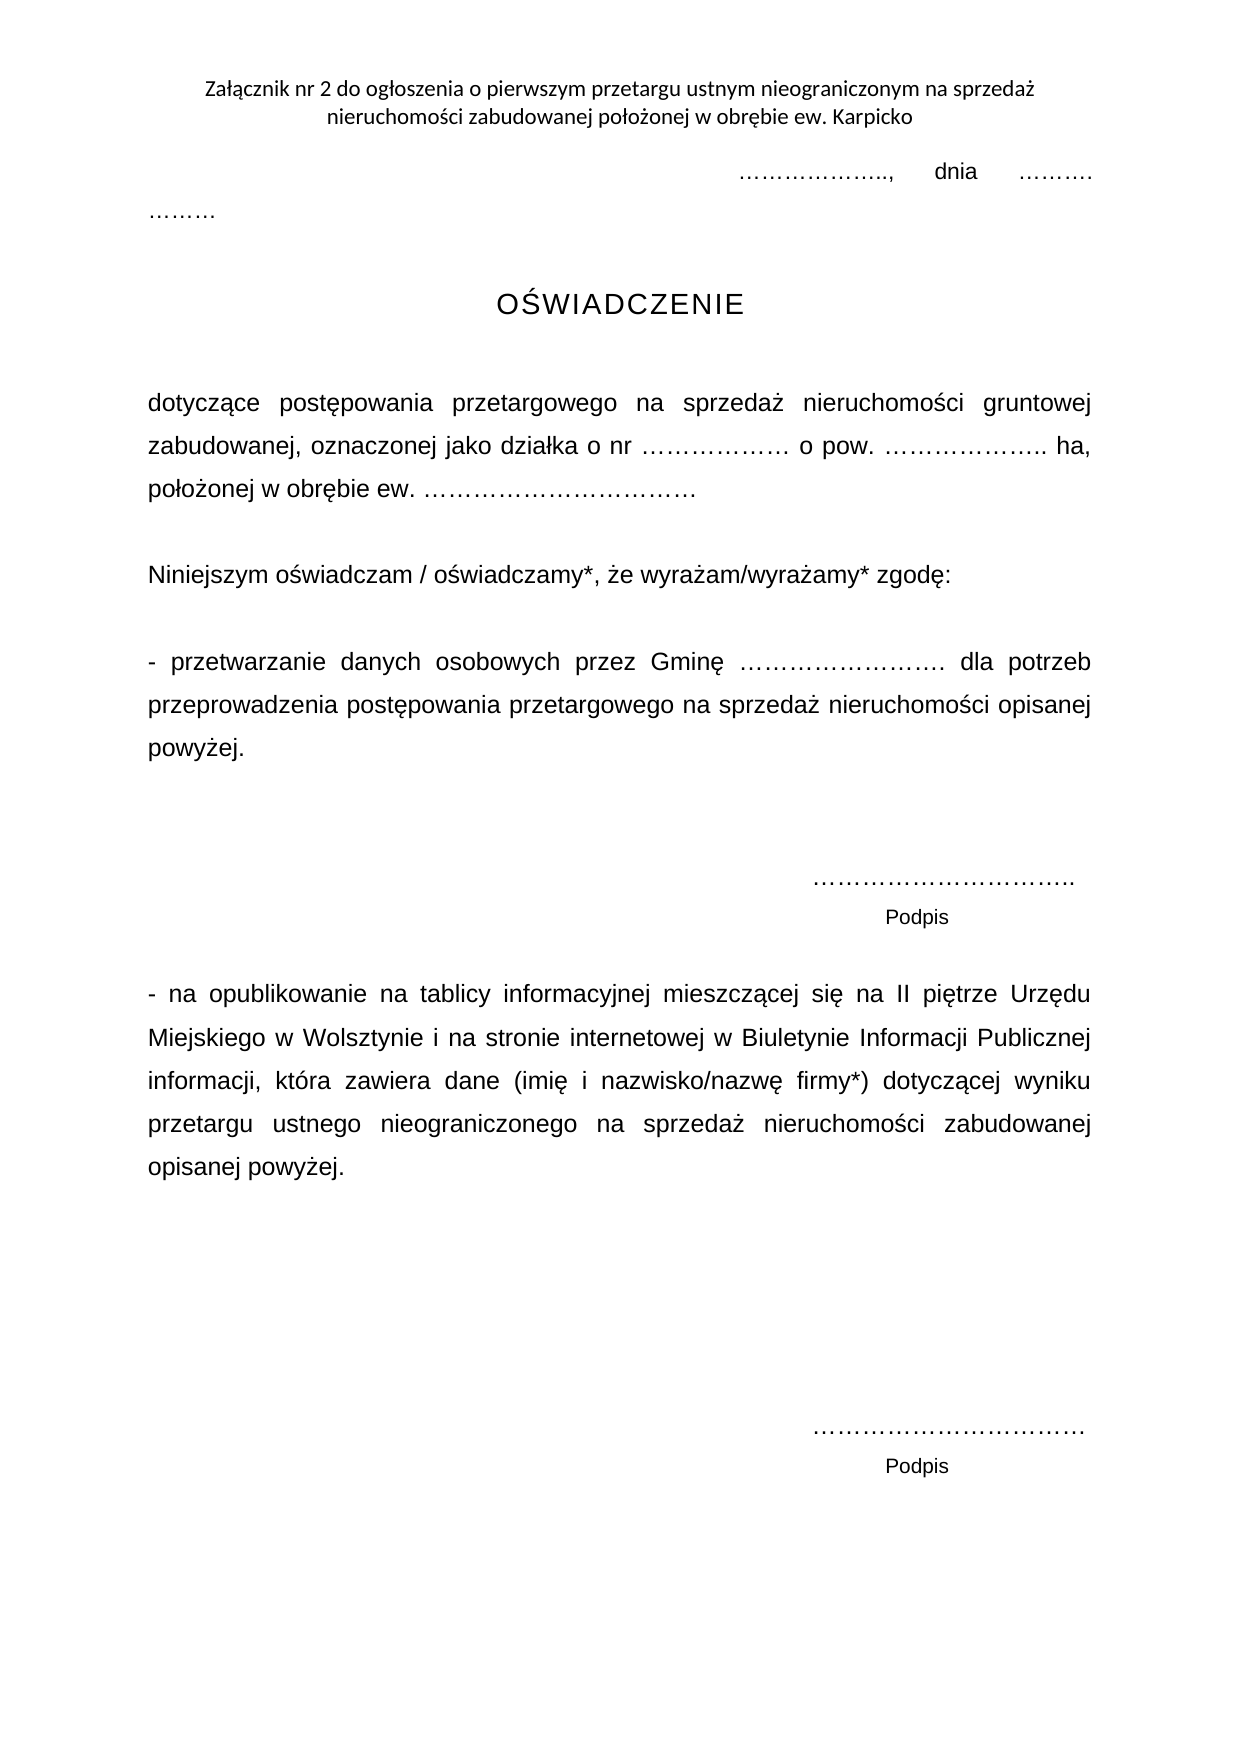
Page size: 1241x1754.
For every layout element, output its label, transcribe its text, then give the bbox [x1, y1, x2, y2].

text - na opublikowanie na tablicy informacyjnej mieszczącej się na II piętrze Urzędu Miejskiego w Wolsztynie i na stronie internetowej w Biuletynie Informacji Publicznej informacji, która zawiera dane (imię i nazwisko/nazwę firmy*) dotyczącej wyniku przetargu ustnego nieograniczonego na sprzedaż nieruchomości zabudowanej opisanej powyżej. [148, 979, 1093, 1181]
text Podpis [148, 905, 1093, 929]
text Niniejszym oświadczam / oświadczamy*, że wyrażam/wyrażamy* zgodę: [148, 560, 1093, 589]
text ………………………….. [148, 862, 1093, 891]
text Podpis [148, 1454, 1093, 1478]
text dotyczące postępowania przetargowego na sprzedaż nieruchomości gruntowej zabudowanej, oznaczonej jako działka o nr ……………… o pow. ……………….. ha, położonej w obrębie ew. …………………………… [148, 388, 1093, 503]
text - przetwarzanie danych osobowych przez Gminę ……………………. dla potrzeb przeprowadzenia postępowania przetargowego na sprzedaż nieruchomości opisanej powyżej. [148, 646, 1093, 761]
text OŚWIADCZENIE [148, 287, 1093, 321]
text ……………….., dnia ……….……… [148, 158, 1093, 224]
text …………………………… [148, 1411, 1093, 1439]
